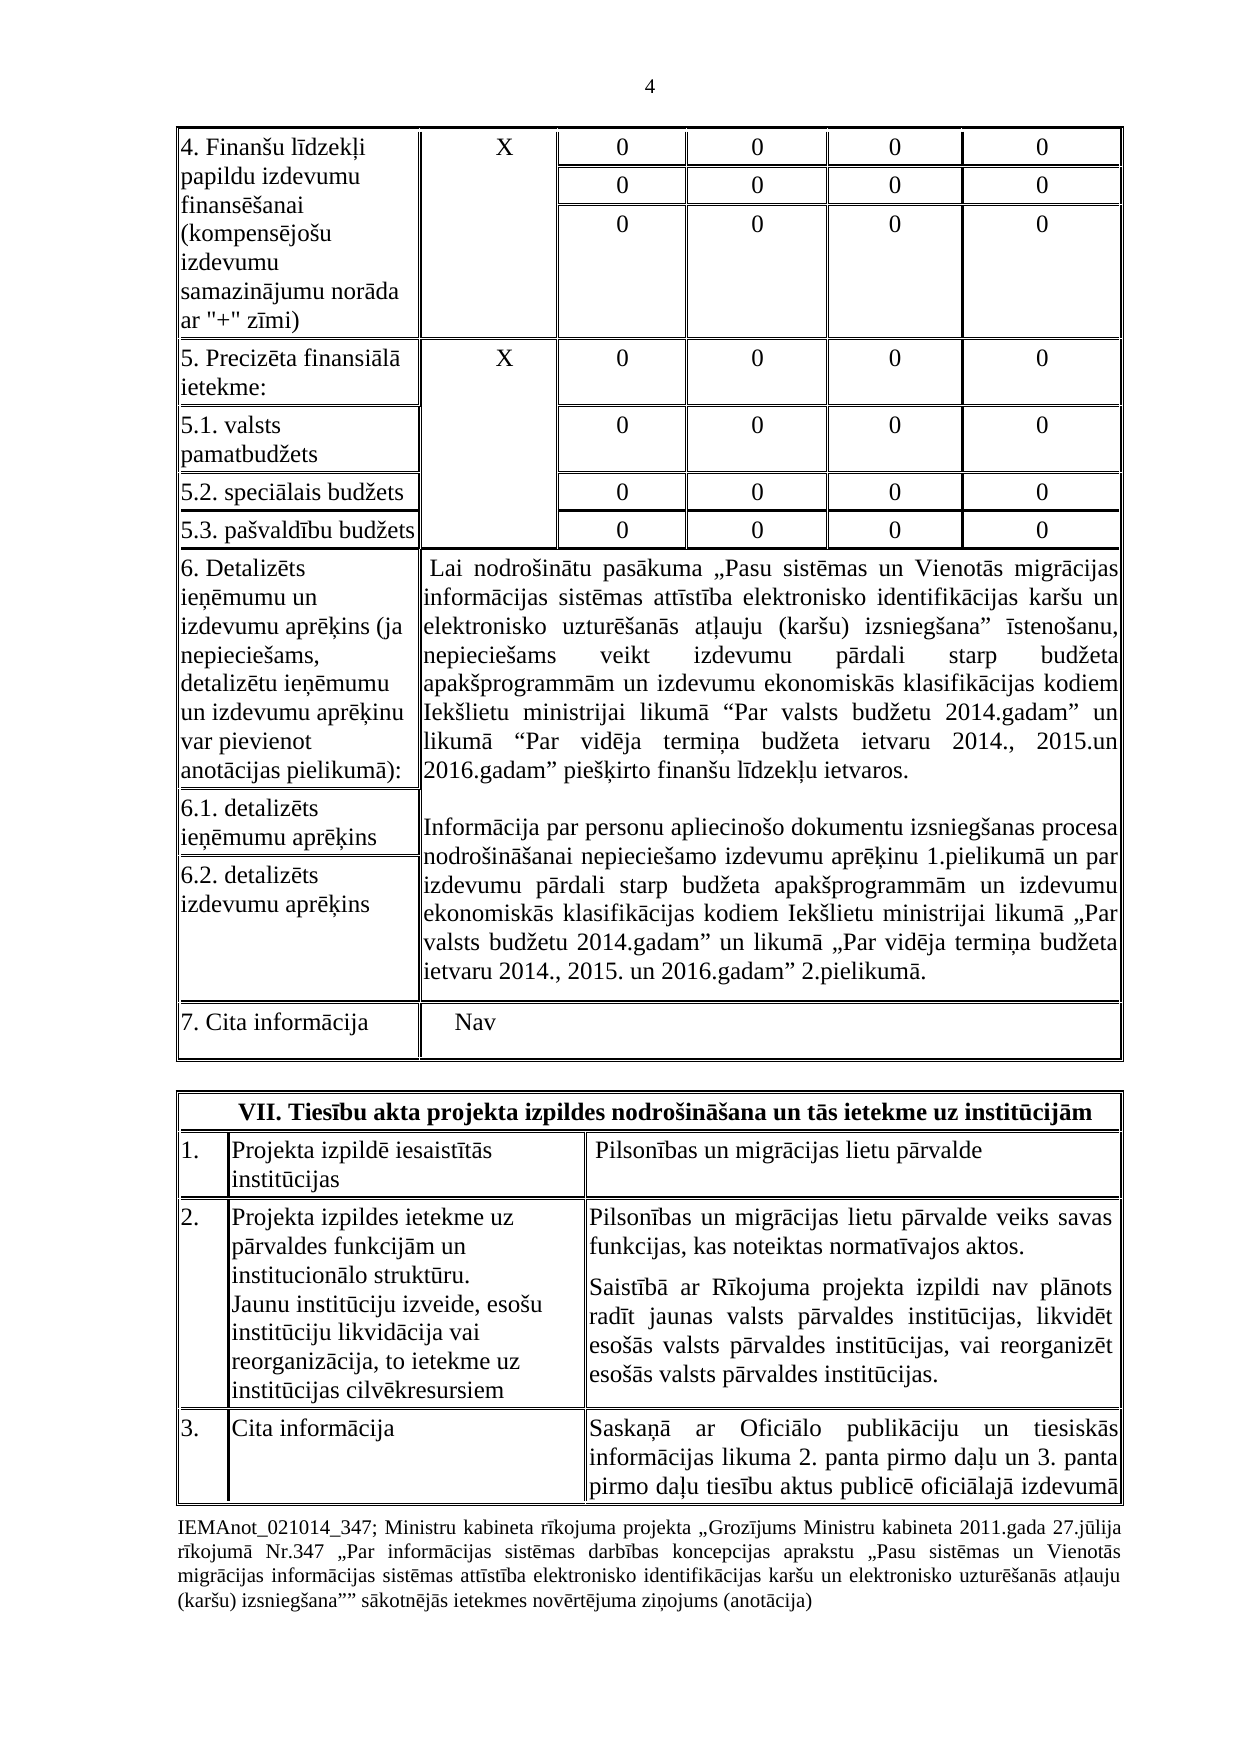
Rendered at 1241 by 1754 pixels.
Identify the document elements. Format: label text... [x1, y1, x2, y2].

table_cell 0 [688, 340, 826, 404]
table_cell X [420, 129, 557, 337]
table_cell 0 [962, 471, 1122, 509]
table_cell 1. [179, 1129, 227, 1196]
table_cell 0 [829, 206, 961, 337]
table_cell 0 [687, 129, 828, 164]
table_cell 0 [964, 509, 1120, 547]
table_cell 0 [559, 206, 685, 337]
table_cell Pilsonības un migrācijas lietu pārvalde veiks savas funkcijas, kas noteiktas normatīvajos aktos. Saistībā ar Rīkojuma projekta izpildi nav plānots radīt jaunas valsts pārvaldes institūcijas, likvidēt esošās valsts pārvaldes institūcijas, vai reorganizēt esošās valsts pārvaldes institūcijas. [587, 1196, 1121, 1407]
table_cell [586, 1407, 1122, 1503]
table_cell 6. Detalizēts ieņēmumu un izdevumu aprēķins (ja nepieciešams, detalizētu ieņēmumu un izdevumu aprēķinu var pievienot anotācijas pielikumā): [179, 547, 418, 787]
table_cell 0 [828, 128, 962, 164]
table_cell 7. Cita informācija [179, 1000, 420, 1058]
table_cell 0 [964, 164, 1121, 202]
table_cell Projekta izpildes ietekme uz pārvaldes funkcijām un institucionālo struktūru. Jaunu institūciju izveide, esošu institūciju likvidācija vai reorganizācija, to ietekme uz institūcijas cilvēkresursiem [230, 1200, 584, 1407]
table_cell 4. Finanšu līdzekļi papildu izdevumu finansēšanai (kompensējošu izdevumu samazinājumu norāda ar "+" zīmi) [179, 128, 420, 337]
table_cell 0 [829, 474, 961, 509]
table_cell 0 [964, 203, 1121, 337]
table_cell 0 [962, 129, 1120, 164]
table_cell 5.2. speciālais budžets [177, 471, 420, 509]
table_cell Cita informācija [228, 1410, 586, 1503]
table_cell 5.3. pašvaldību budžets [179, 509, 418, 547]
table_cell 0 [688, 206, 826, 337]
table_cell 5. Precizēta finansiālā ietekme: [177, 337, 420, 404]
table_header VII. Tiesību akta projekta izpildes nodrošināšana un tās ietekme uz institūcijām [179, 1094, 1120, 1129]
table_cell 0 [559, 474, 685, 509]
table_cell 5.1. valsts pamatbudžets [177, 404, 420, 471]
table_cell 0 [829, 512, 961, 547]
table_cell 2. [179, 1196, 227, 1407]
table_cell Nav [420, 1000, 1121, 1058]
table_cell 6.2. detalizēts izdevumu aprēķins [179, 854, 419, 1000]
table_cell 0 [559, 512, 685, 547]
table_cell 6.1. detalizēts ieņēmumu aprēķins [177, 787, 420, 853]
table_cell Projekta izpildē iesaistītās institūcijas [230, 1133, 584, 1196]
table_cell 3. [177, 1407, 228, 1503]
table_cell 0 [688, 512, 826, 547]
table_cell Lai nodrošinātu pasākuma „Pasu sistēmas un Vienotās migrācijas informācijas sistēmas attīstība elektronisko identifikācijas karšu un elektronisko uzturēšanās atļauju (karšu) izsniegšana” īstenošanu, nepieciešams veikt izdevumu pārdali starp budžeta apakšprogrammām un izdevumu ekonomiskās klasifikācijas kodiem Iekšlietu ministrijai likumā “Par valsts budžetu 2014.gadam” un likumā “Par vidēja termiņa budžeta ietvaru 2014., 2015.un 2016.gadam” piešķirto finanšu līdzekļu ietvaros. Informācija par personu apliecinošo dokumentu izsniegšanas procesa nodrošināšanai nepieciešamo izdevumu aprēķinu 1.pielikumā un par izdevumu pārdali starp budžeta apakšprogrammām un izdevumu ekonomiskās klasifikācijas kodiem Iekšlietu ministrijai likumā „Par valsts budžetu 2014.gadam” un likumā „Par vidēja termiņa budžeta ietvaru 2014., 2015. un 2016.gadam” 2.pielikumā. [422, 547, 1120, 1000]
table_cell 0 [558, 129, 687, 164]
table_cell Pilsonības un migrācijas lietu pārvalde [587, 1129, 1121, 1196]
table_cell X [422, 340, 556, 547]
table_cell 0 [962, 404, 1122, 471]
table_cell 0 [559, 407, 685, 471]
table_cell 0 [688, 474, 826, 509]
table_cell 0 [688, 407, 826, 471]
table_cell 0 [688, 168, 826, 202]
table_cell 0 [559, 168, 685, 202]
table_cell 0 [829, 340, 961, 404]
table_cell 0 [829, 407, 961, 471]
table_cell 0 [829, 168, 961, 202]
table_cell 0 [559, 340, 685, 404]
table_cell 0 [962, 337, 1122, 404]
